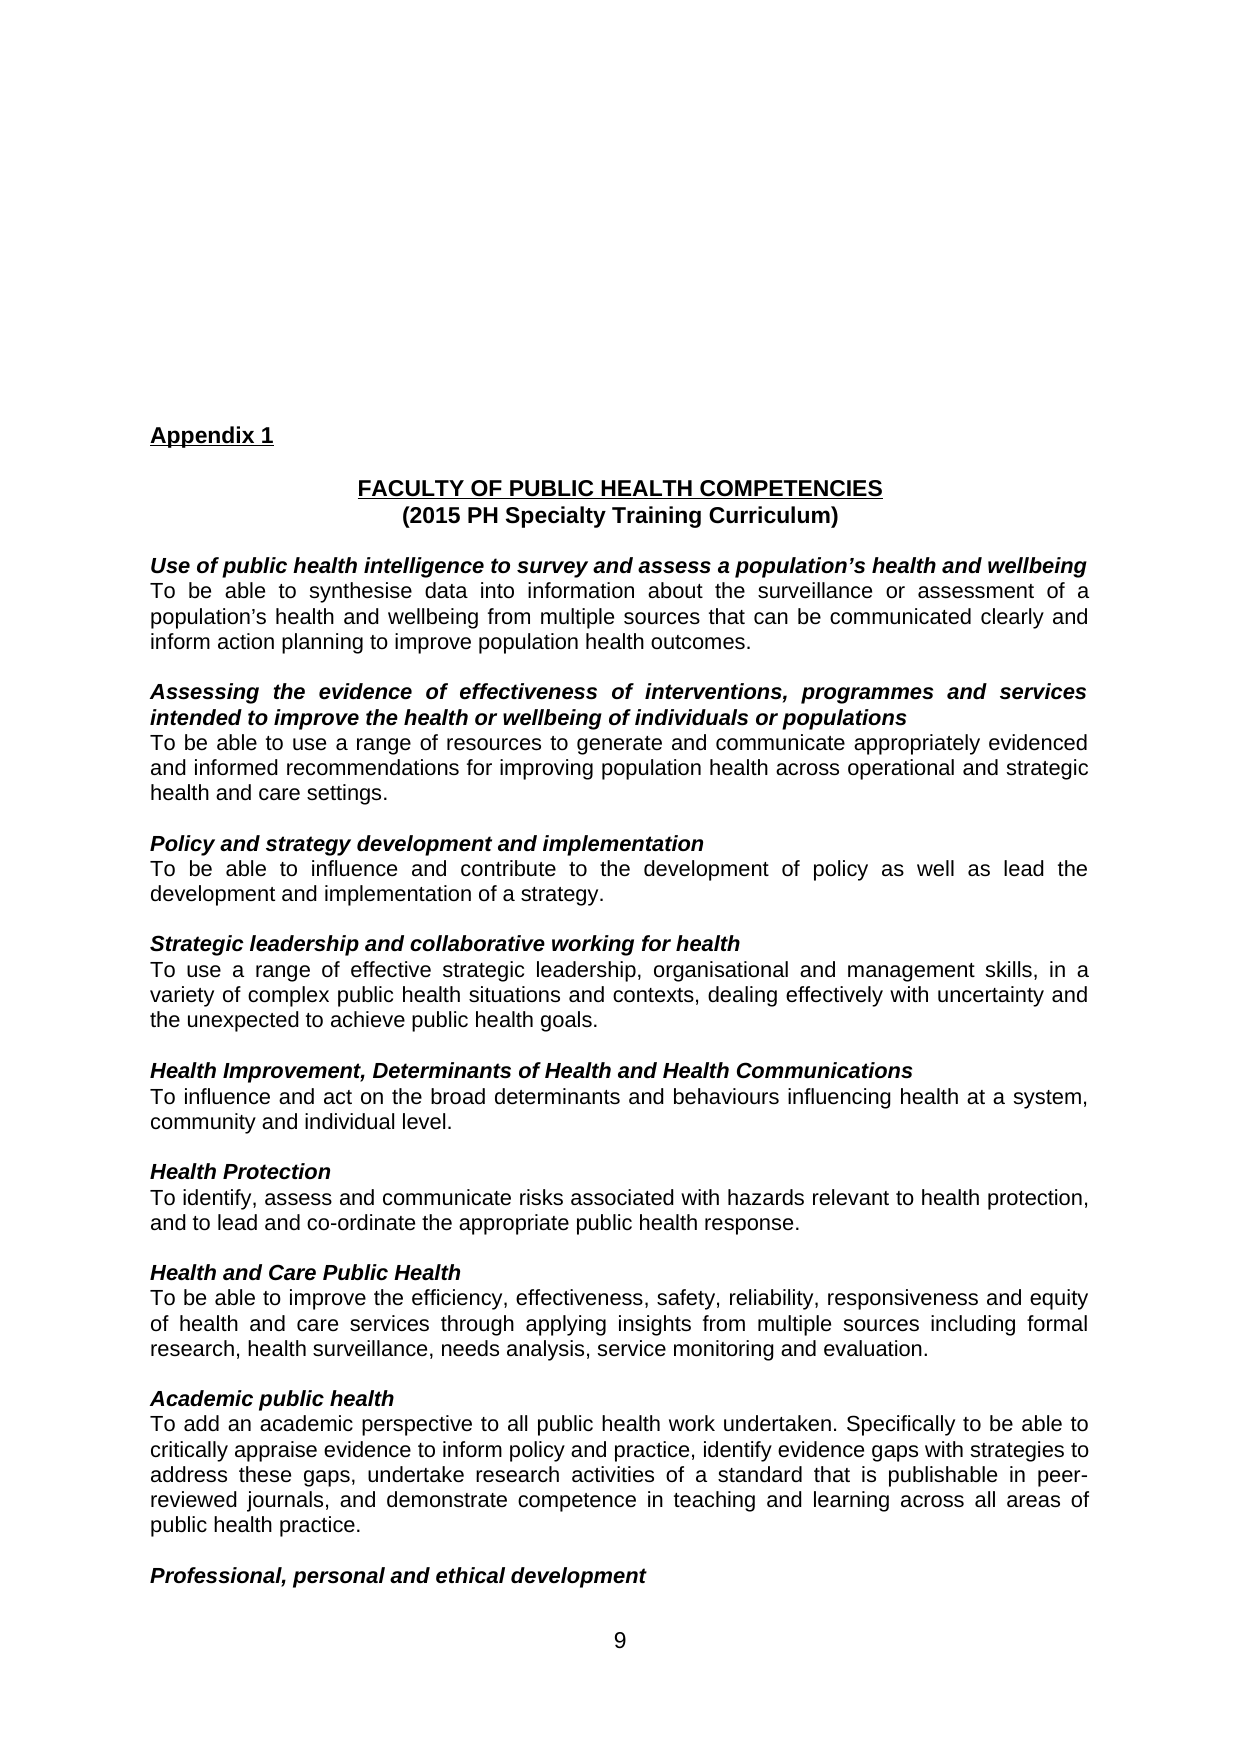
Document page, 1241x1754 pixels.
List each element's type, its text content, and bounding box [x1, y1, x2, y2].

text (2015 PH Specialty Training Curriculum) [150, 502, 1090, 528]
text Use of public health intelligence to survey and assess a population’s health and wellbeing [150, 553, 1090, 578]
text To be able to synthesise data into information about the surveillance or assessment of a population’s health and wellbeing from multiple sources that can be communicated clearly and inform action planning to improve population health outcomes. [150, 578, 1090, 654]
text To use a range of effective strategic leadership, organisational and management skills, in a variety of complex public health situations and contexts, dealing effectively with uncertainty and the unexpected to achieve public health goals. [150, 956, 1090, 1032]
text Health Improvement, Determinants of Health and Health Communications [150, 1058, 1090, 1084]
text To identify, assess and communicate risks associated with hazards relevant to health protection, and to lead and co-ordinate the appropriate public health response. [150, 1184, 1090, 1235]
text To be able to influence and contribute to the development of policy as well as lead the development and implementation of a strategy. [150, 856, 1090, 906]
text Health and Care Public Health [150, 1260, 1090, 1285]
text To be able to improve the efficiency, effectiveness, safety, reliability, responsiveness and equity of health and care services through applying insights from multiple sources including formal research, health surveillance, needs analysis, service monitoring and evaluation. [150, 1285, 1090, 1361]
text FACULTY OF PUBLIC HEALTH COMPETENCIES [150, 475, 1090, 502]
text Professional, personal and ethical development [150, 1563, 1090, 1588]
text Assessing the evidence of effectiveness of interventions, programmes and services intended to improve the health or wellbeing of individuals or populations [150, 679, 1090, 729]
text Policy and strategy development and implementation [150, 830, 1090, 856]
text To be able to use a range of resources to generate and communicate appropriately evidenced and informed recommendations for improving population health across operational and strategic health and care settings. [150, 729, 1090, 805]
text Strategic leadership and collaborative working for health [150, 931, 1090, 956]
text To influence and act on the broad determinants and behaviours influencing health at a system, community and individual level. [150, 1084, 1090, 1134]
text Appendix 1 [150, 422, 1090, 449]
text To add an academic perspective to all public health work undertaken. Specifically to be able to critically appraise evidence to inform policy and practice, identify evidence gaps with strategies to address these gaps, undertake research activities of a standard that is publishable in peer-reviewed journals, and demonstrate competence in teaching and learning across all areas of public health practice. [150, 1411, 1090, 1537]
text Health Protection [150, 1159, 1090, 1184]
text Academic public health [150, 1386, 1090, 1411]
